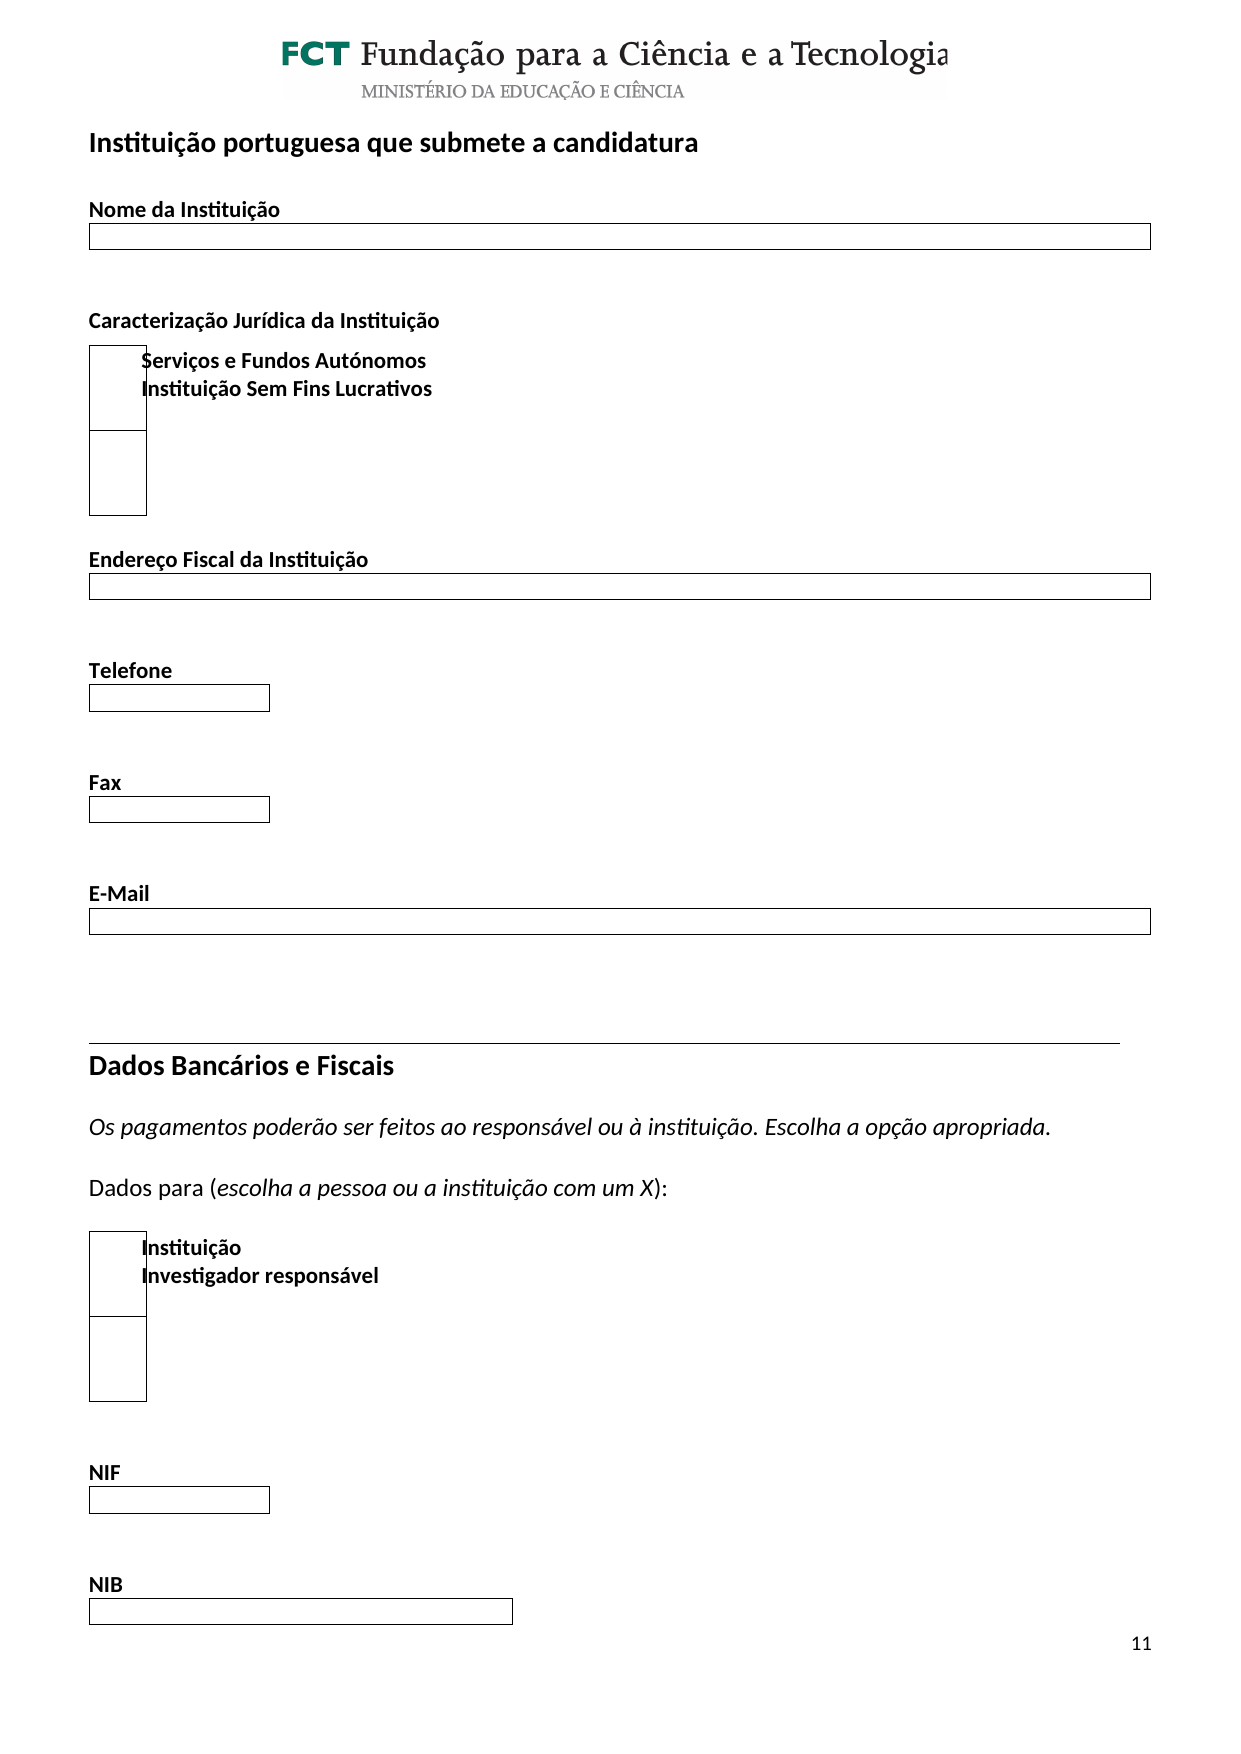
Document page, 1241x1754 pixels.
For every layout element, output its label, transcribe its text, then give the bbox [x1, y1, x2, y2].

text Nome da Instituição [89, 195, 1152, 223]
table_header [90, 574, 1150, 599]
text Dados para (escolha a pessoa ou a instituição com um X): [89, 1172, 1152, 1202]
picture [281, 40, 948, 100]
text Os pagamentos poderão ser feitos ao responsável ou à instituição. Escolha a opção apropriada. [89, 1111, 1152, 1141]
table_header [90, 346, 146, 430]
text Caracterização Jurídica da Instituição [89, 306, 1152, 334]
text NIF [89, 1458, 1152, 1486]
text Instituição portuguesa que submete a candidatura [89, 124, 1152, 159]
table_header [90, 1232, 146, 1316]
table_header [90, 797, 269, 822]
table_header [90, 1487, 269, 1513]
text Dados Bancários e Fiscais [89, 1047, 1152, 1083]
table_header [90, 909, 1150, 934]
text Telefone [89, 656, 1152, 684]
text Fax [89, 768, 1152, 796]
table_header [90, 1599, 512, 1624]
text E-Mail [89, 879, 1152, 907]
text Endereço Fiscal da Instituição [89, 545, 1152, 573]
table_header [90, 224, 1150, 249]
table_header [90, 685, 269, 711]
text NIB [89, 1570, 1152, 1598]
table_cell [90, 1317, 146, 1401]
table_cell [90, 431, 146, 515]
